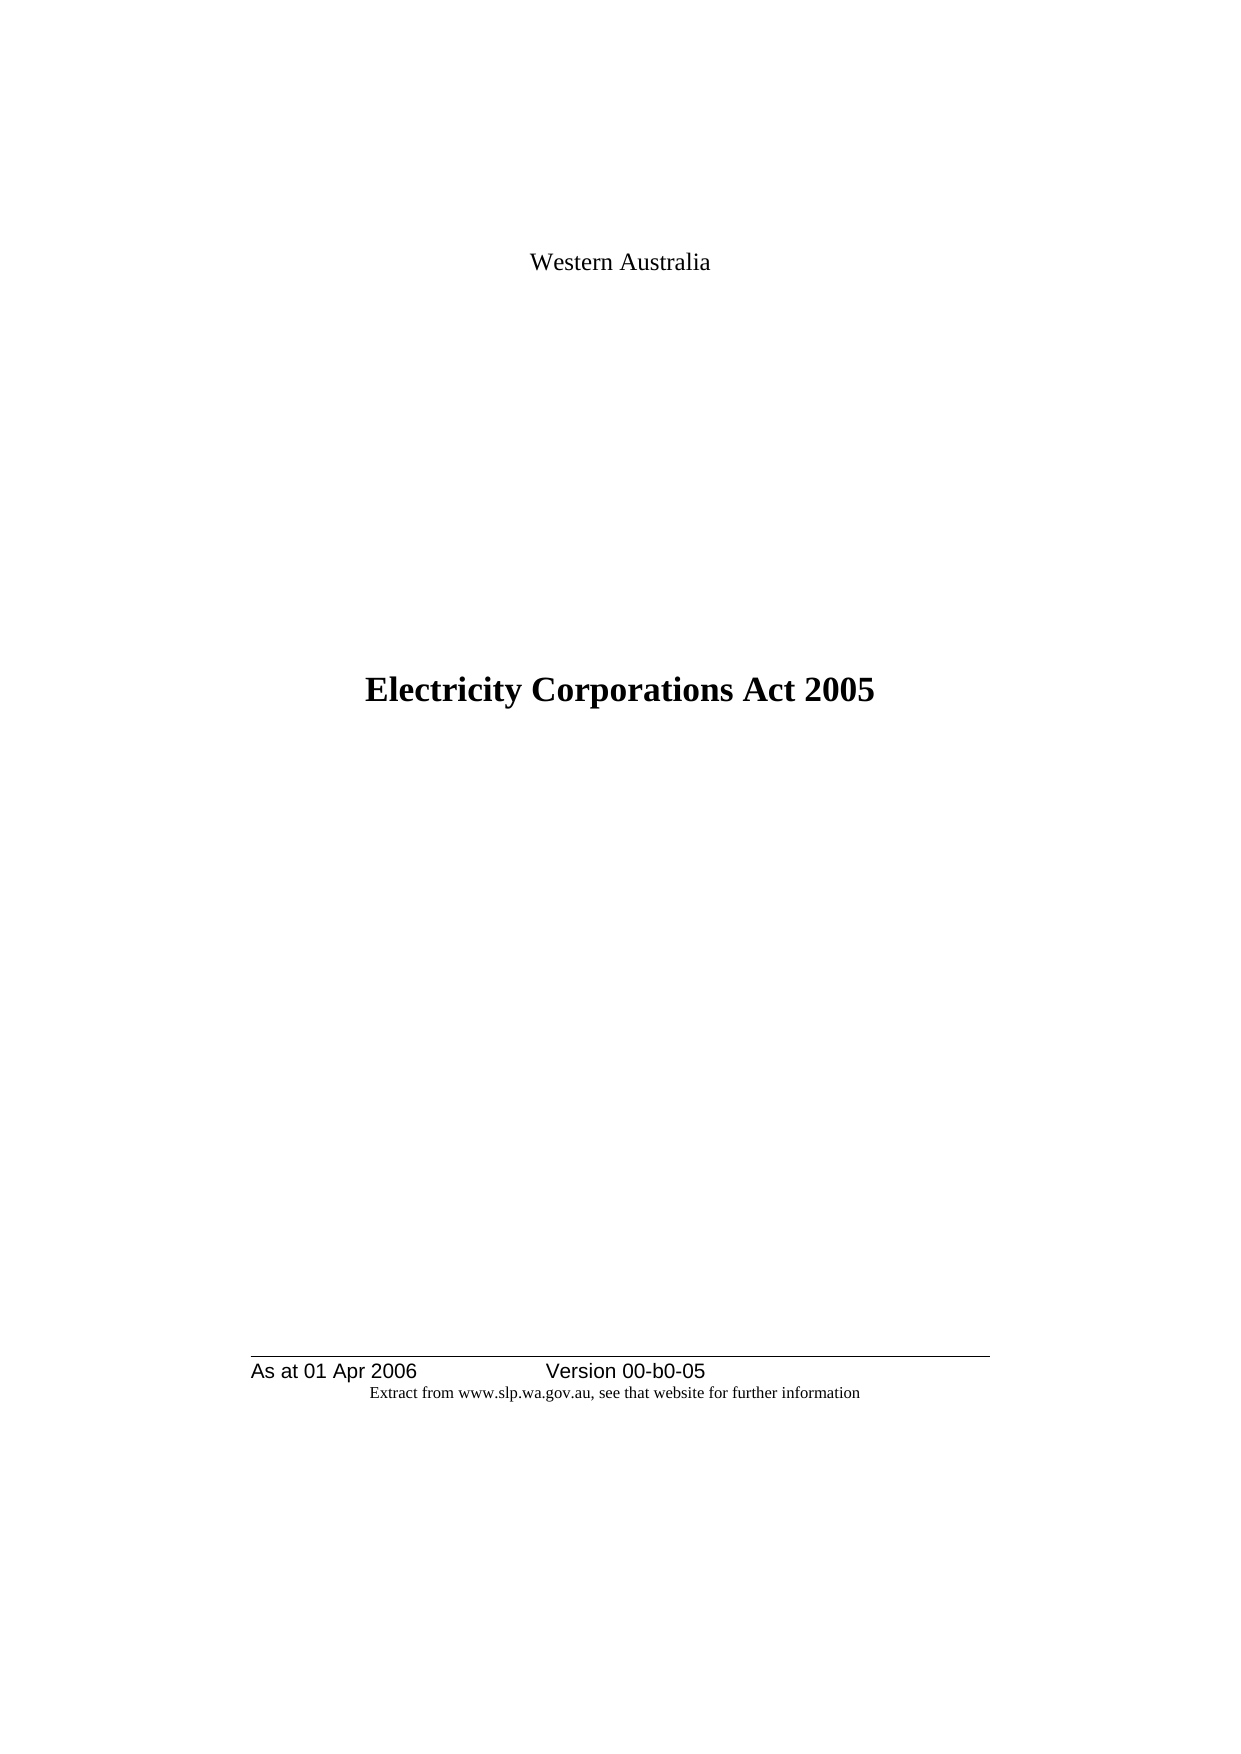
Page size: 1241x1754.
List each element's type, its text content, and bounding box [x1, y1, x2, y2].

text Western Australia [251, 247, 990, 276]
text Electricity Corporations Act 2005 [251, 668, 990, 709]
